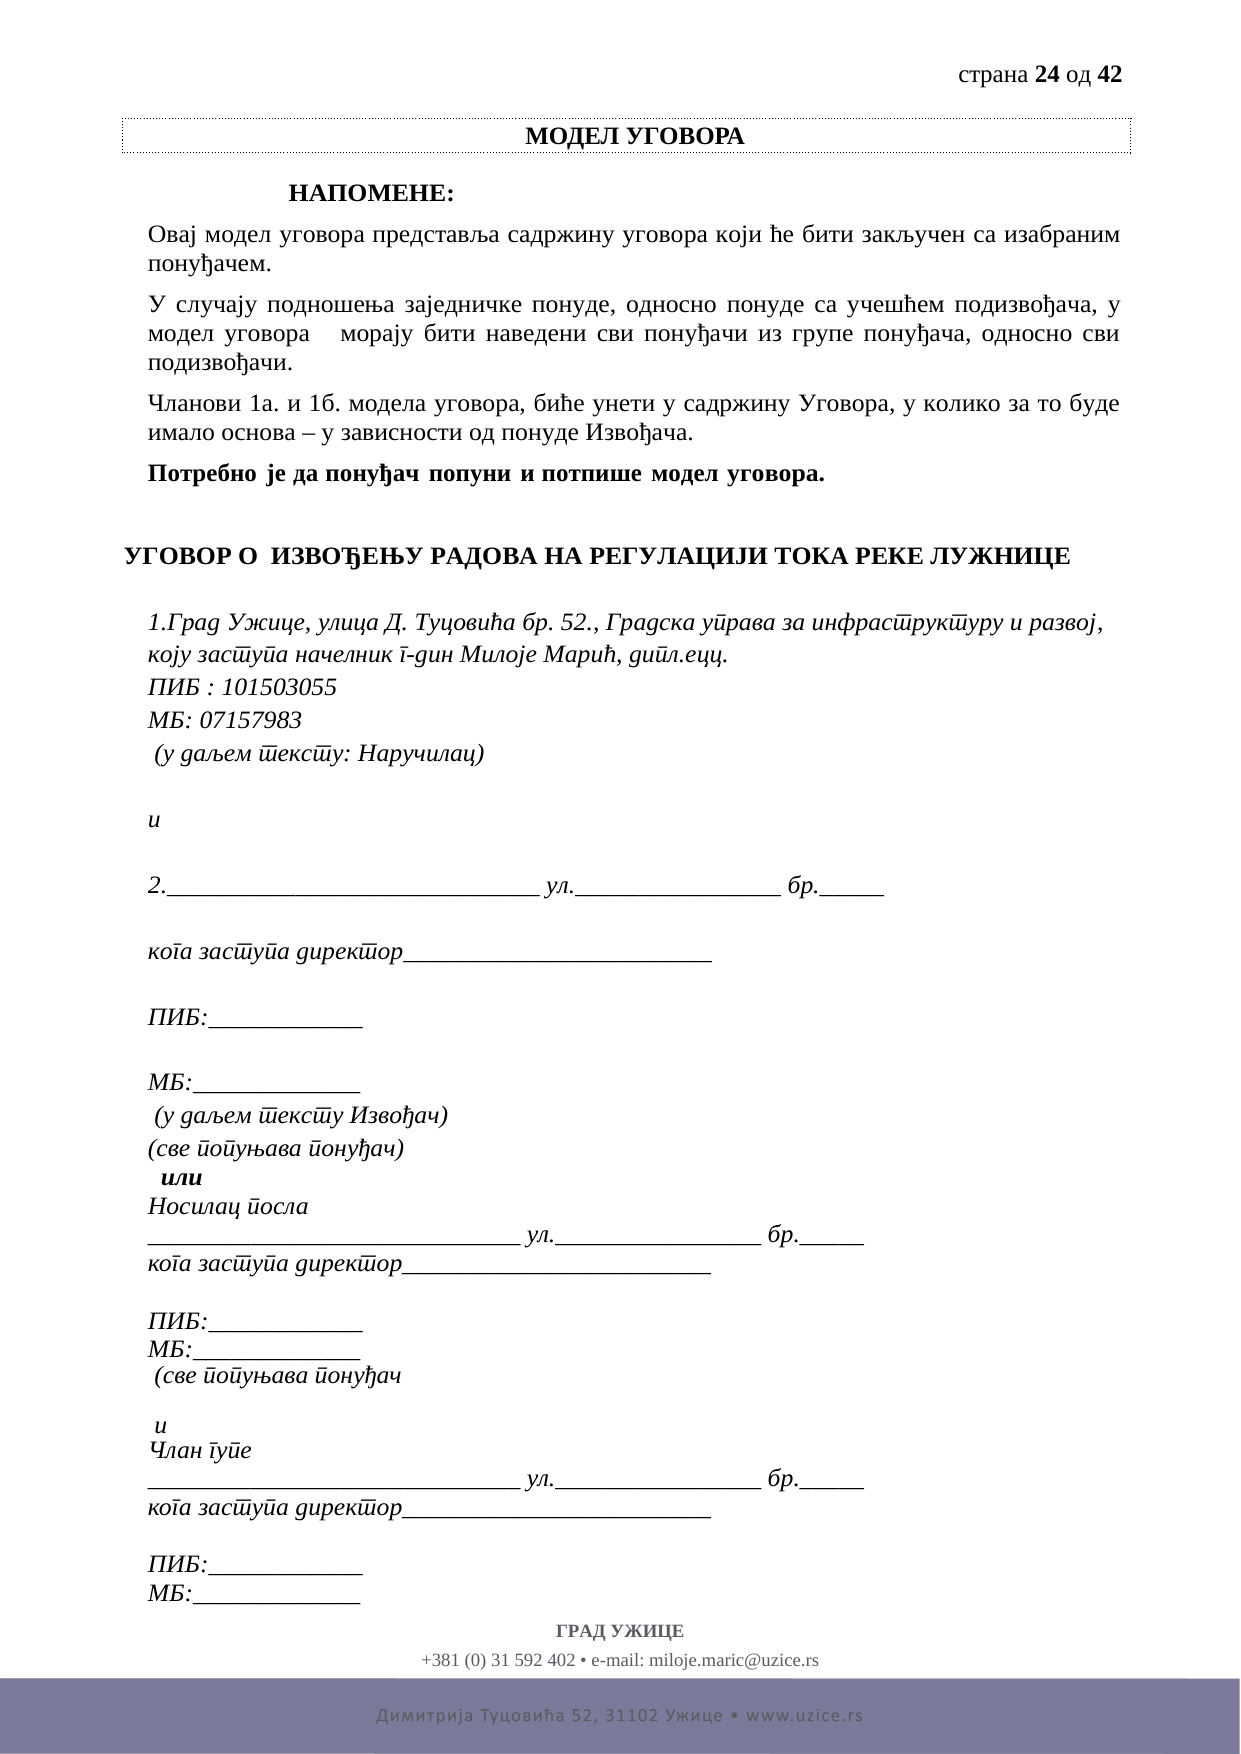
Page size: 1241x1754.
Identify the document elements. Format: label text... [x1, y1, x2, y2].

text (све попуњава понуђач) [148, 1133, 1122, 1162]
text НАПОМЕНЕ: [148, 178, 1122, 207]
text _____________________________ ул.________________ бр._____ [148, 1463, 1122, 1492]
text и [148, 1413, 1122, 1438]
text кога заступа директор________________________ [148, 1492, 1122, 1521]
text 2._____________________________ ул.________________ бр._____ [148, 870, 1122, 899]
text _____________________________ ул.________________ бр._____ [148, 1219, 1122, 1248]
text Потребно је да понуђач попуни и потпише модел уговора. [148, 458, 1122, 487]
text или [148, 1162, 1122, 1191]
text Носилац посла [148, 1191, 1122, 1219]
text Чланови 1а. и 1б. модела уговора, биће унети у садржину Уговора, у колико за то буде имало основа – у зависности од понуде Извођача. [148, 388, 1122, 446]
text кога заступа директор________________________ [148, 1248, 1122, 1277]
text ПИБ:____________ [148, 1002, 1122, 1030]
text УГОВОР О ИЗВОЂЕЊУ РАДОВА НА РЕГУЛАЦИЈИ ТОКА РЕКЕ ЛУЖНИЦЕ [73, 541, 1122, 569]
text Овај модел уговора представља садржину уговора који ће бити закључен са изабраним понуђачем. [148, 219, 1122, 277]
text У случају подношења заједничке понуде, односно понуде са учешћем подизвођача, у модел уговора морају бити наведени сви понуђачи из групе понуђача, односно сви подизвођачи. [148, 289, 1122, 376]
text и [148, 804, 1122, 833]
text ПИБ:____________ [148, 1549, 1122, 1578]
text МБ: 07157983 [148, 705, 1122, 734]
text ПИБ : 101503055 [148, 672, 1122, 701]
text (у даљем тексту: Наручилац) [148, 738, 1122, 767]
text кога заступа директор________________________ [148, 936, 1122, 964]
text МБ:_____________ [148, 1334, 1122, 1363]
text МБ:_____________ [148, 1578, 1122, 1607]
picture [0, 1677, 1240, 1754]
text ПИБ:____________ [148, 1306, 1122, 1334]
text МОДЕЛ УГОВОРА [122, 118, 1131, 153]
text (у даљем тексту Извођач) [148, 1100, 1122, 1129]
text (све попуњава понуђач [148, 1363, 1122, 1388]
text 1.Град Ужице, улица Д. Туцовића бр. 52., Градска управа за инфраструктуру и развој, [148, 607, 1122, 635]
text коју заступа начелник г-дин Милоје Марић, дипл.ецц. [148, 639, 1122, 668]
text Члан гупе [148, 1438, 1122, 1463]
text МБ:_____________ [148, 1067, 1122, 1096]
